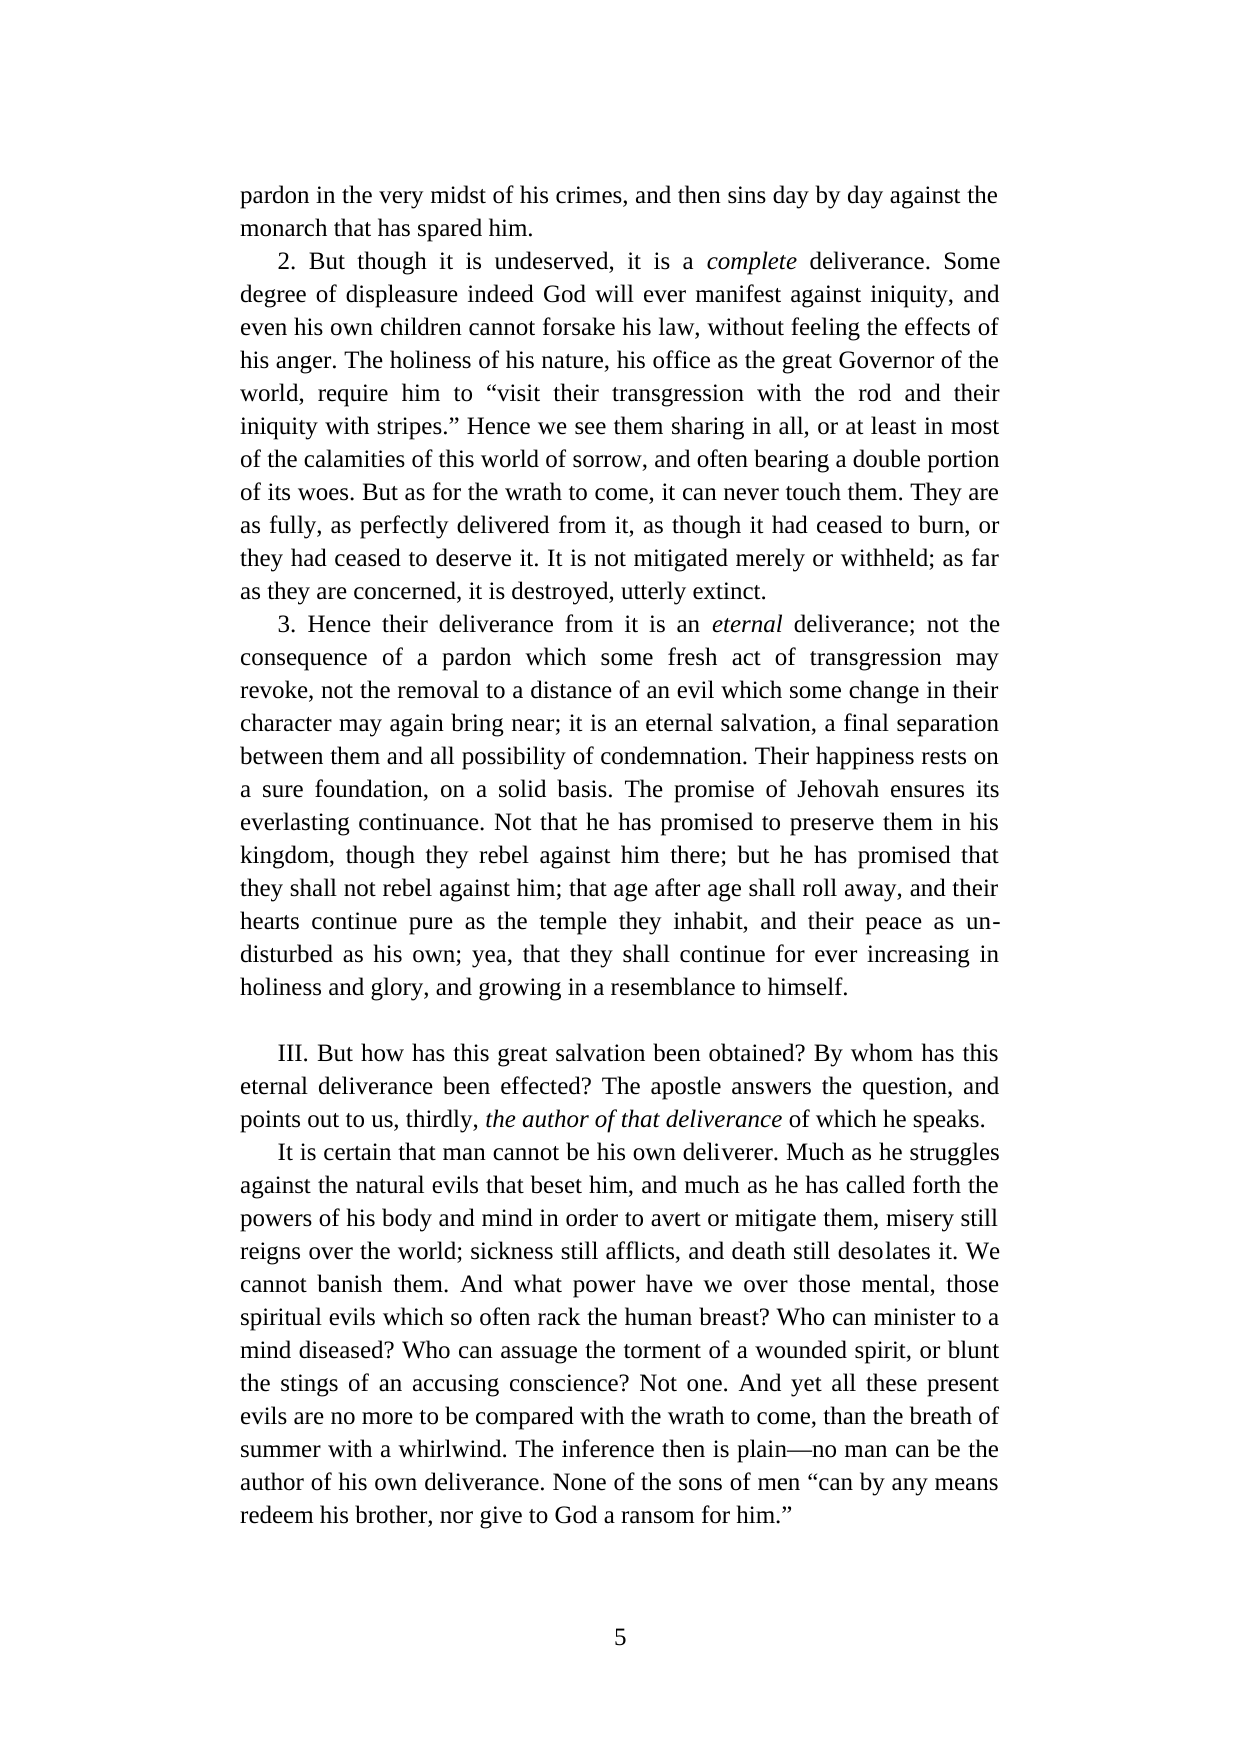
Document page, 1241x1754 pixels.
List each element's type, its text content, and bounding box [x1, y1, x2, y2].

text It is certain that man cannot be his own deliverer. Much as he struggles against the natural evils that beset him, and much as he has called forth the powers of his body and mind in order to avert or mitigate them, misery still reigns over the world; sickness still afflicts, and death still desolates it. We cannot banish them. And what power have we over those mental, those spiritual evils which so often rack the human breast? Who can minister to a mind diseased? Who can assuage the torment of a wounded spirit, or blunt the stings of an accusing conscience? Not one. And yet all these present evils are no more to be compared with the wrath to come, than the breath of summer with a whirlwind. The inference then is plain—no man can be the author of his own deliverance. None of the sons of men “can by any means redeem his brother, nor give to God a ransom for him.” [240, 1137, 1000, 1529]
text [240, 180, 1000, 242]
text III. But how has this great salvation been obtained? By whom has this eternal deliverance been effected? The apostle answers the question, and points out to us, thirdly, the author of that deliverance of which he speaks. [240, 1038, 1000, 1133]
text 3. Hence their deliverance from it is an eternal deliverance; not the consequence of a pardon which some fresh act of transgression may revoke, not the removal to a distance of an evil which some change in their character may again bring near; it is an eternal salvation, a final separation between them and all possibility of condemnation. Their happiness rests on a sure foundation, on a solid basis. The promise of Jehovah ensures its everlasting continuance. Not that he has promised to preserve them in his kingdom, though they rebel against him there; but he has promised that they shall not rebel against him; that age after age shall roll away, and their hearts continue pure as the temple they inhabit, and their peace as undisturbed as his own; yea, that they shall continue for ever increasing in holiness and glory, and growing in a resemblance to himself. [240, 609, 1000, 1001]
text 2. But though it is undeserved, it is a complete deliverance. Some degree of displeasure indeed God will ever manifest against iniquity, and even his own children cannot forsake his law, without feeling the effects of his anger. The holiness of his nature, his office as the great Governor of the world, require him to “visit their transgression with the rod and their iniquity with stripes.” Hence we see them sharing in all, or at least in most of the calamities of this world of sorrow, and often bearing a double portion of its woes. But as for the wrath to come, it can never touch them. They are as fully, as perfectly delivered from it, as though it had ceased to burn, or they had ceased to deserve it. It is not mitigated merely or withheld; as far as they are concerned, it is destroyed, utterly extinct. [240, 246, 1000, 605]
